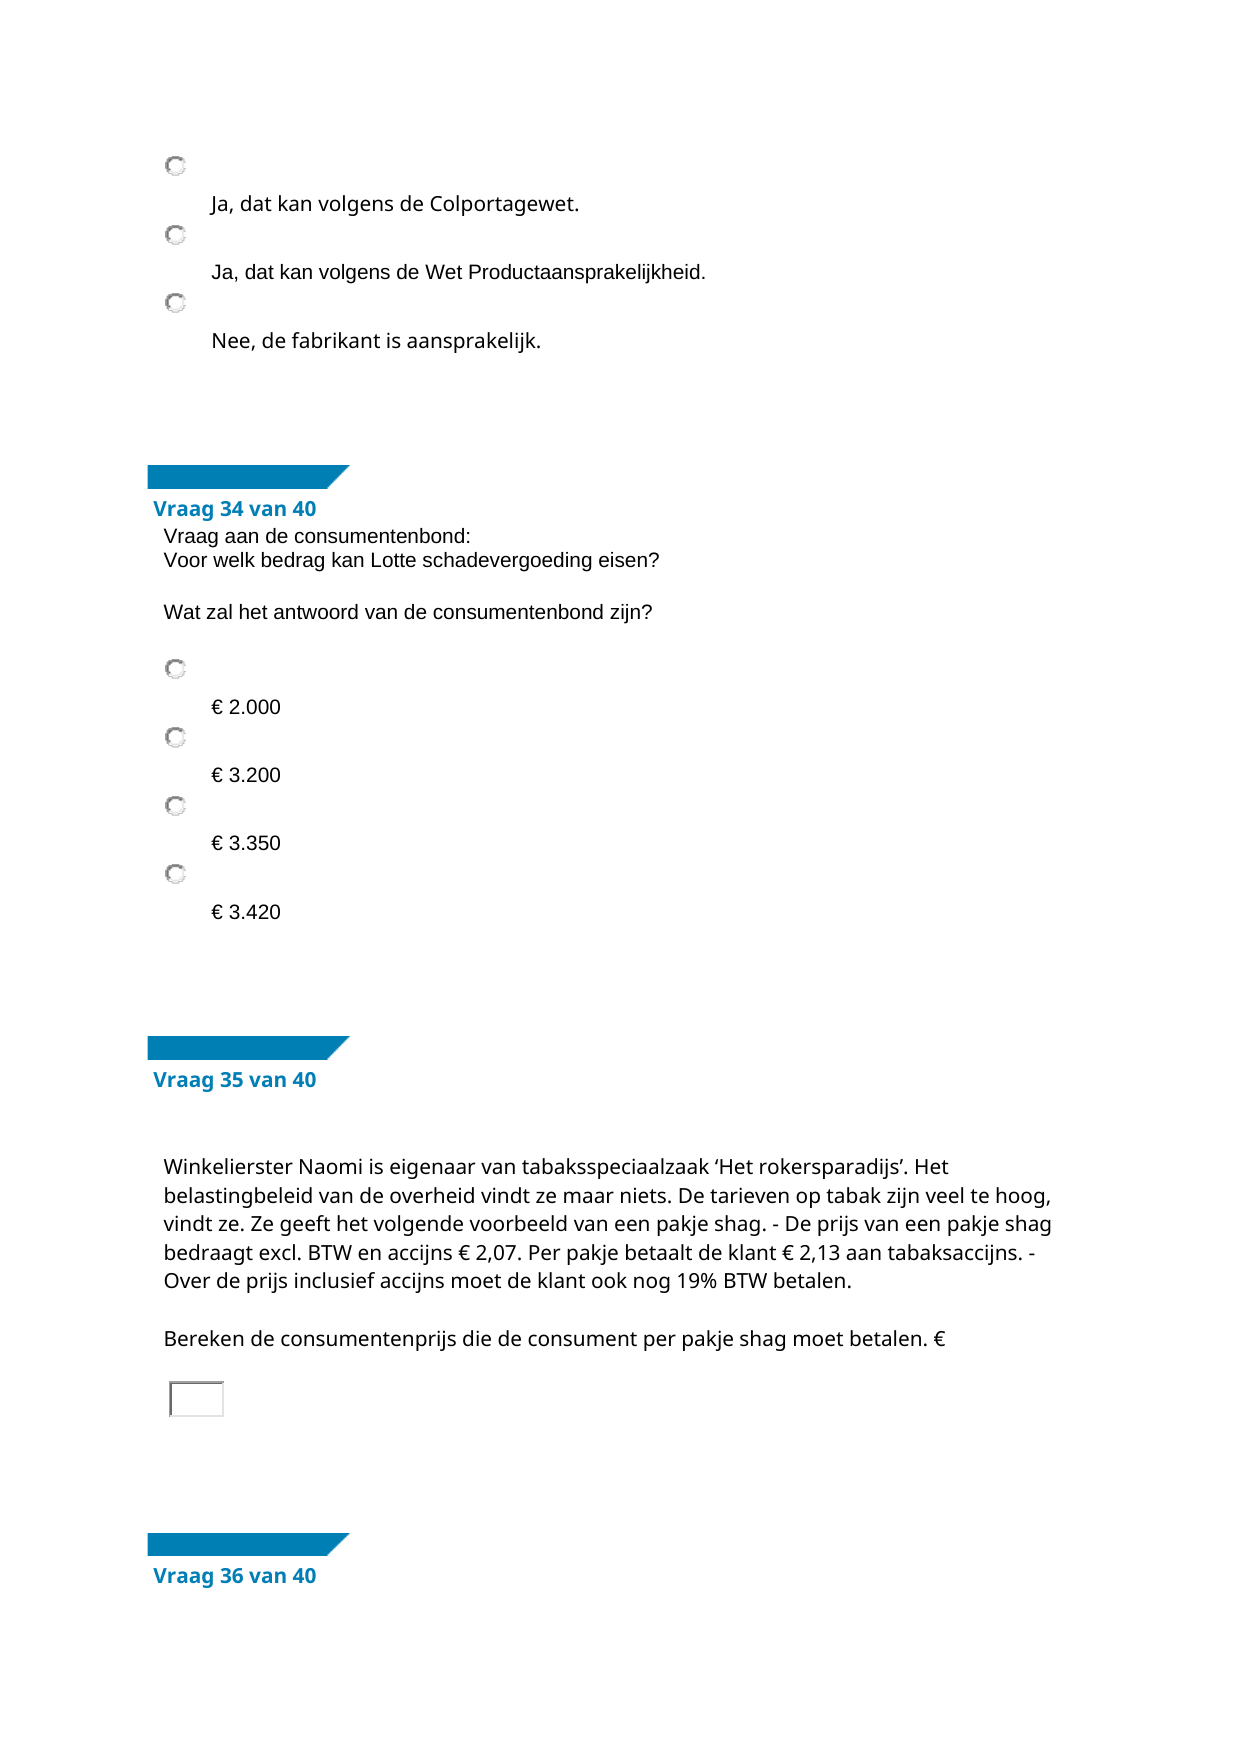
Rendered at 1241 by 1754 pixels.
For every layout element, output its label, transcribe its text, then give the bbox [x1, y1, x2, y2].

table_header Winkelierster Naomi is eigenaar van tabaksspeciaalzaak ‘Het rokersparadijs’. Het belastingbeleid van de overheid vindt ze maar niets. De tarieven op tabak zijn veel te hoog, vindt ze. Ze geeft het volgende voorbeeld van een pakje shag. - De prijs van een pakje shag bedraagt excl. BTW en accijns € 2,07. Per pakje betaalt de klant € 2,13 aan tabaksaccijns. - Over de prijs inclusief accijns moet de klant ook nog 19% BTW betalen. Bereken de consumentenprijs die de consument per pakje shag moet betalen. € [162, 1093, 1078, 1476]
picture [328, 465, 353, 489]
text Vraag 35 van 40 [148, 980, 1093, 1093]
text Vraag 36 van 40 [148, 1476, 1093, 1589]
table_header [162, 148, 1078, 409]
picture [328, 1533, 353, 1556]
picture [328, 1036, 353, 1060]
table_header Vraag aan de consumentenbond: Voor welk bedrag kan Lotte schadevergoeding eisen? Wat zal het antwoord van de consumentenbond zijn? € 2.000 € 3.200 € 3.350 € 3.420 [162, 522, 1078, 980]
text Vraag 34 van 40 [148, 409, 1093, 522]
